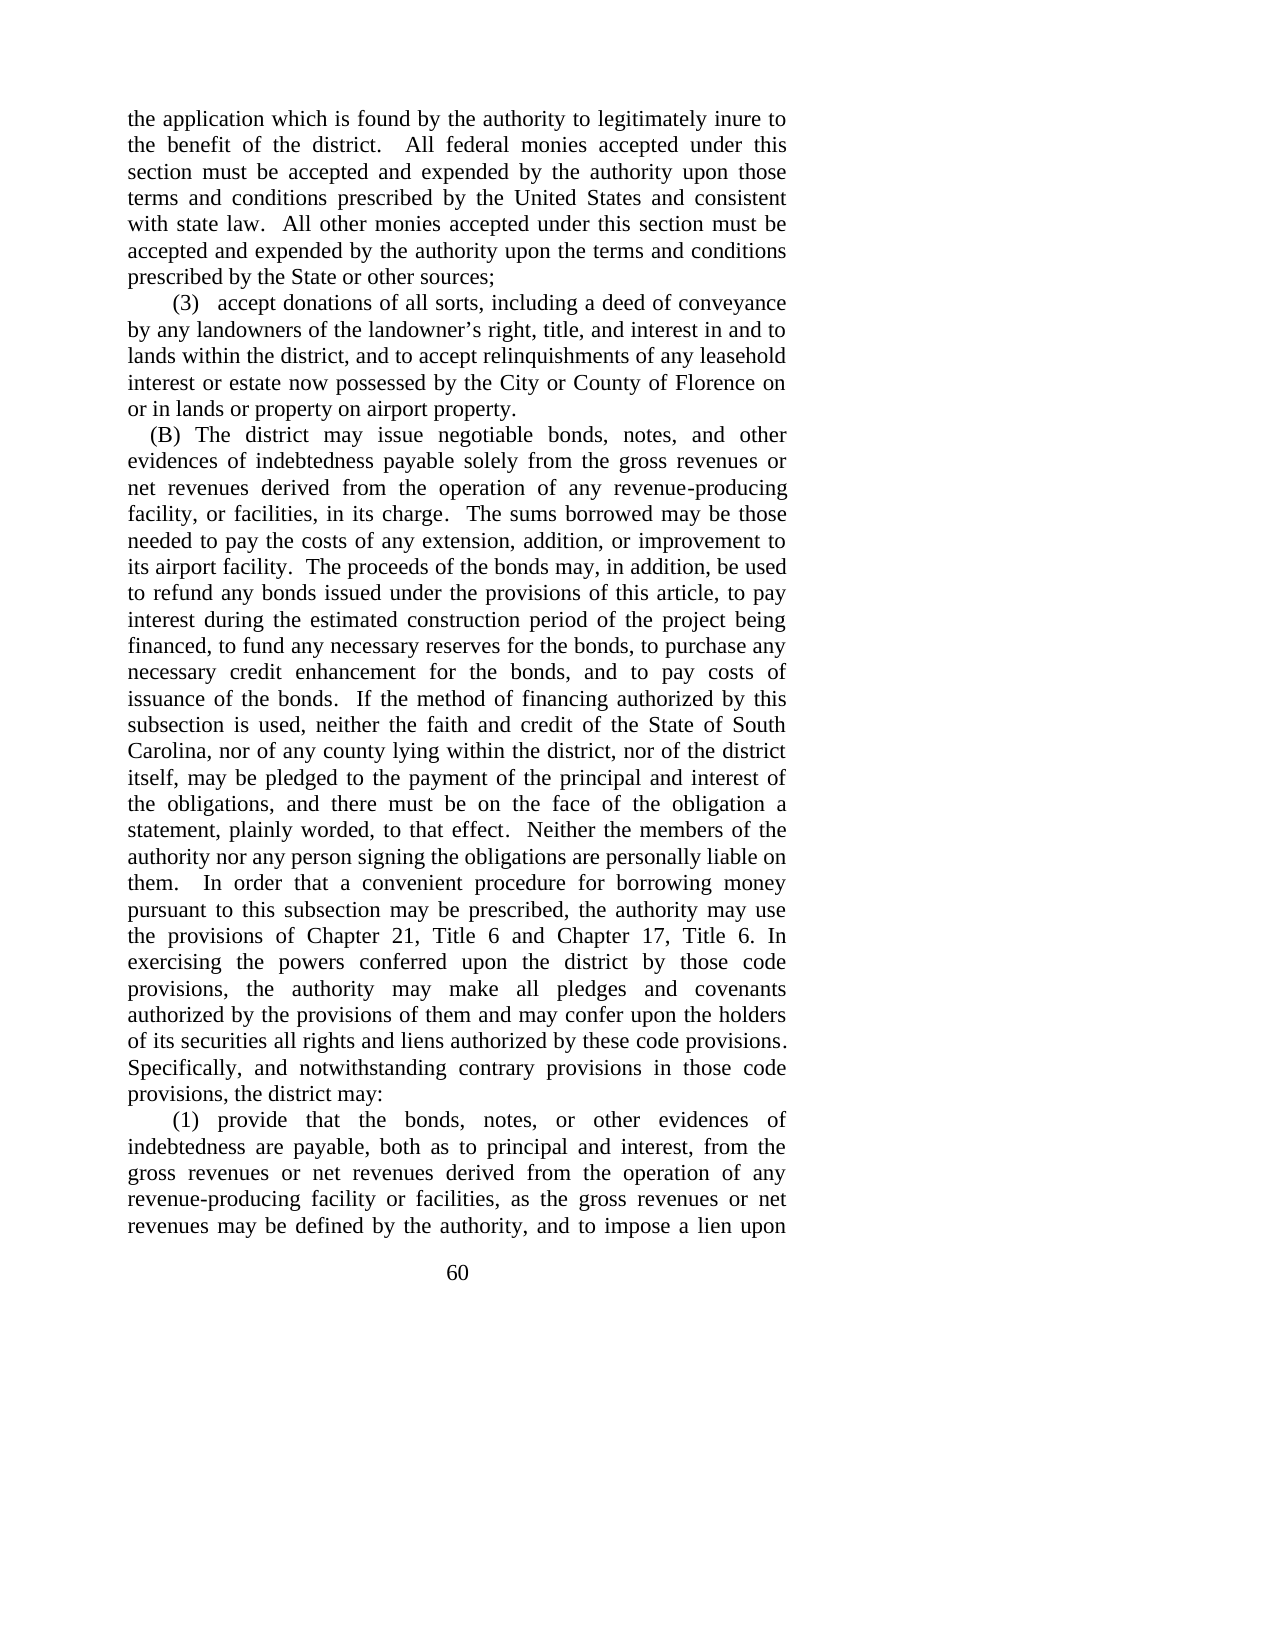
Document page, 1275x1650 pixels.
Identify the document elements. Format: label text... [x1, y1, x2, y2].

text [127, 105, 787, 289]
text (3) accept donations of all sorts, including a deed of conveyance by any landowners of the landowner’s right, title, and interest in and to lands within the district, and to accept relinquishments of any leasehold interest or estate now possessed by the City or County of Florence on or in lands or property on airport property. [127, 289, 787, 421]
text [127, 1106, 787, 1238]
text (B) The district may issue negotiable bonds, notes, and other evidences of indebtedness payable solely from the gross revenues or net revenues derived from the operation of any revenue-producing facility, or facilities, in its charge. The sums borrowed may be those needed to pay the costs of any extension, addition, or improvement to its airport facility. The proceeds of the bonds may, in addition, be used to refund any bonds issued under the provisions of this article, to pay interest during the estimated construction period of the project being financed, to fund any necessary reserves for the bonds, to purchase any necessary credit enhancement for the bonds, and to pay costs of issuance of the bonds. If the method of financing authorized by this subsection is used, neither the faith and credit of the State of South Carolina, nor of any county lying within the district, nor of the district itself, may be pledged to the payment of the principal and interest of the obligations, and there must be on the face of the obligation a statement, plainly worded, to that effect. Neither the members of the authority nor any person signing the obligations are personally liable on them. In order that a convenient procedure for borrowing money pursuant to this subsection may be prescribed, the authority may use the provisions of Chapter 21, Title 6 and Chapter 17, Title 6. In exercising the powers conferred upon the district by those code provisions, the authority may make all pledges and covenants authorized by the provisions of them and may confer upon the holders of its securities all rights and liens authorized by these code provisions. Specifically, and notwithstanding contrary provisions in those code provisions, the district may: [127, 421, 787, 1106]
